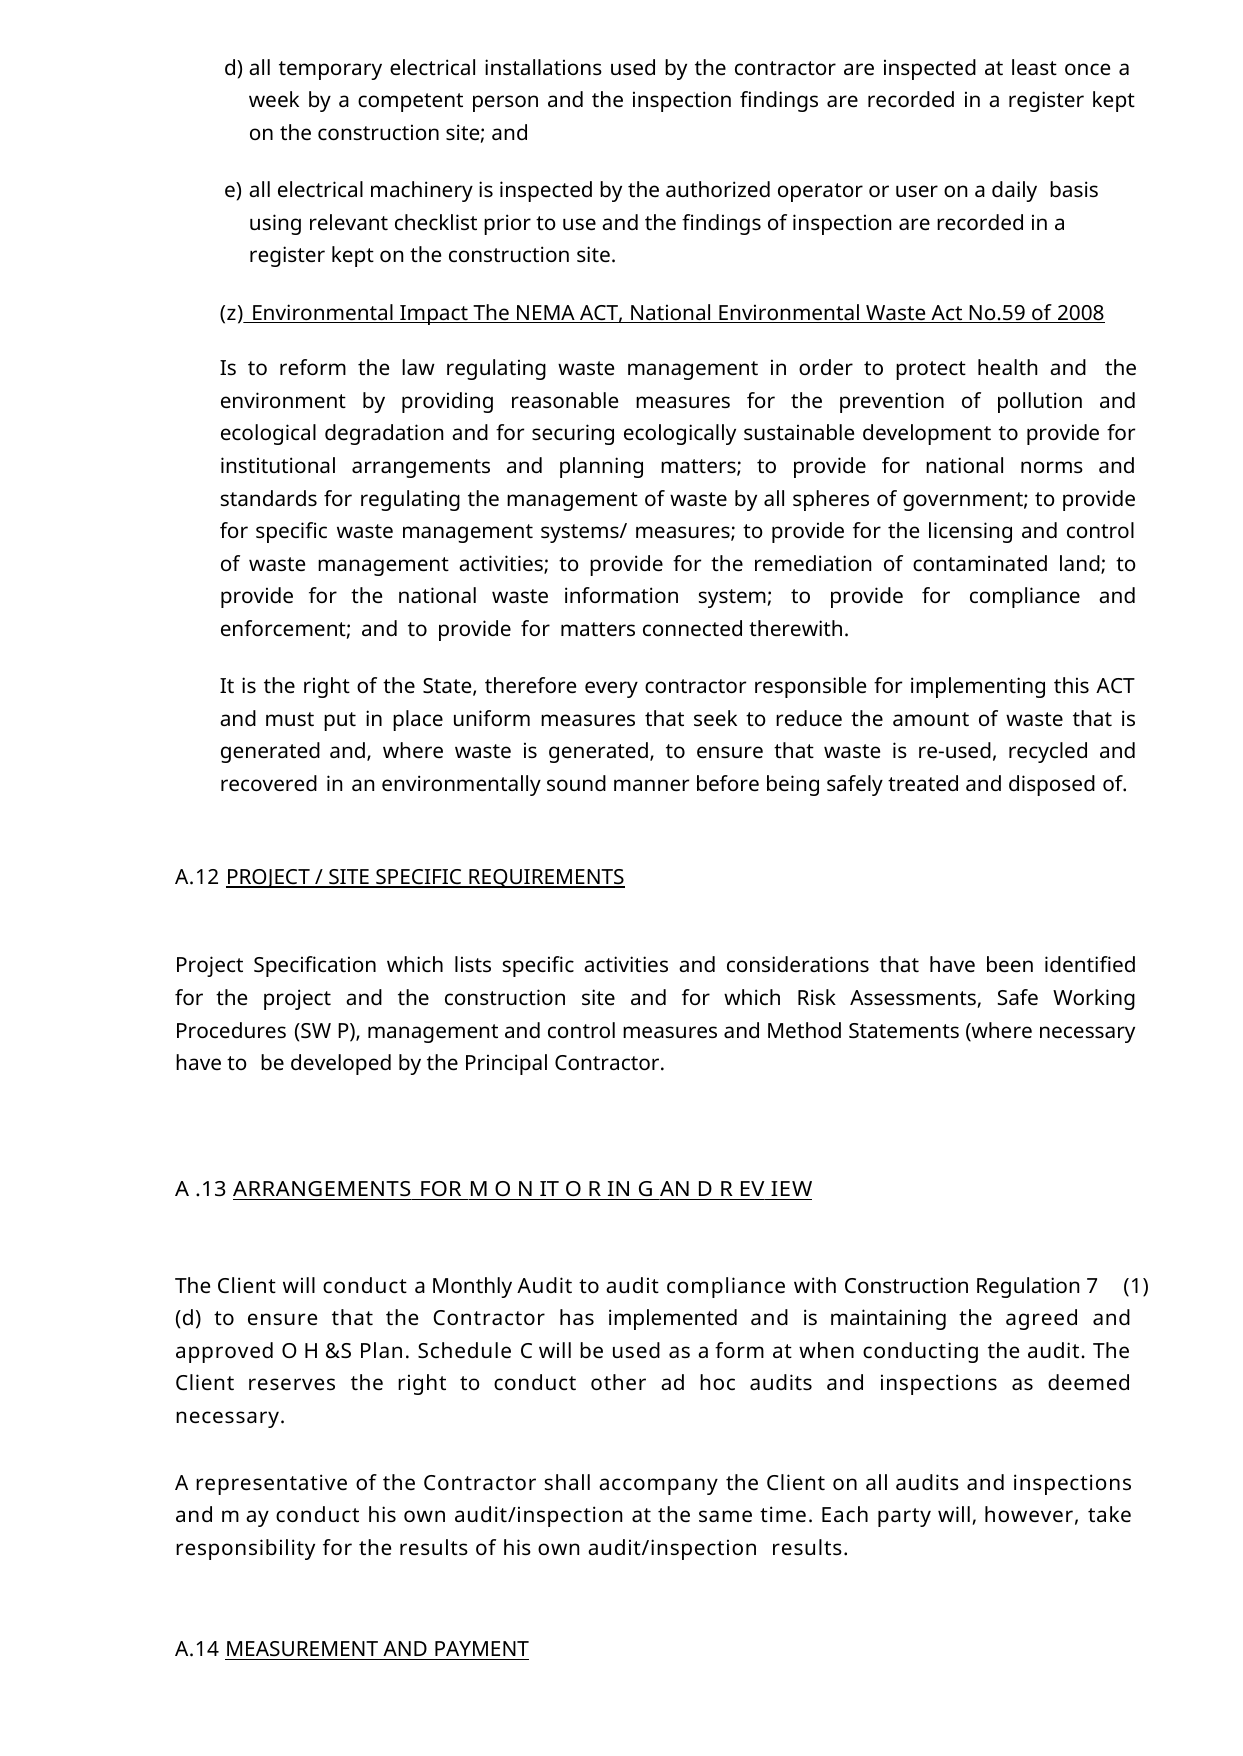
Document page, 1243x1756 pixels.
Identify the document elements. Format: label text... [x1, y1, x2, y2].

text A .13 ARRANGEMENTS FOR M O N IT O R IN G AN D R EV IEW [175, 1174, 1149, 1203]
list all electrical machinery is inspected by the authorized operator or user on a daily basis using relevant checklist prior to use and the findings of inspection are recorded in a register kept on the construction site. [224, 175, 1136, 269]
text Is to reform the law regulating waste management in order to protect health and the environment by providing reasonable measures for the prevention of pollution and ecological degradation and for securing ecologically sustainable development to provide for institutional arrangements and planning matters; to provide for national norms and standards for regulating the management of waste by all spheres of government; to provide for specific waste management systems/ measures; to provide for the licensing and control of waste management activities; to provide for the remediation of contaminated land; to provide for the national waste information system; to provide for compliance and enforcement; and to provide for matters connected therewith. [219, 353, 1137, 643]
text It is the right of the State, therefore every contractor responsible for implementing this ACT and must put in place uniform measures that seek to reduce the amount of waste that is generated and, where waste is generated, to ensure that waste is re-used, recycled and recovered in an environmentally sound manner before being safely treated and disposed of. [219, 671, 1136, 797]
text (d) to ensure that the Contractor has implemented and is maintaining the agreed and approved O H &S Plan. Schedule C will be used as a form at when conducting the audit. The Client reserves the right to conduct other ad hoc audits and inspections as deemed necessary. [175, 1303, 1131, 1429]
text A representative of the Contractor shall accompany the Client on all audits and inspections and m ay conduct his own audit/inspection at the same time. Each party will, however, take responsibility for the results of his own audit/inspection results. [175, 1468, 1132, 1562]
text The Client will conduct a Monthly Audit to audit compliance with Construction Regulation 7 (1) [175, 1271, 1149, 1300]
text Project Specification which lists specific activities and considerations that have been identified for the project and the construction site and for which Risk Assessments, Safe Working Procedures (SW P), management and control measures and Method Statements (where necessary have to be developed by the Principal Contractor. [175, 951, 1137, 1077]
text A.12 PROJECT / SITE SPECIFIC REQUIREMENTS [175, 862, 1124, 891]
text A.14 MEASUREMENT AND PAYMENT [175, 1634, 1149, 1663]
list Environmental Impact The NEMA ACT, National Environmental Waste Act No.59 of 2008 [219, 298, 1124, 326]
list all temporary electrical installations used by the contractor are inspected at least once a week by a competent person and the inspection findings are recorded in a register kept on the construction site; and [224, 53, 1137, 146]
